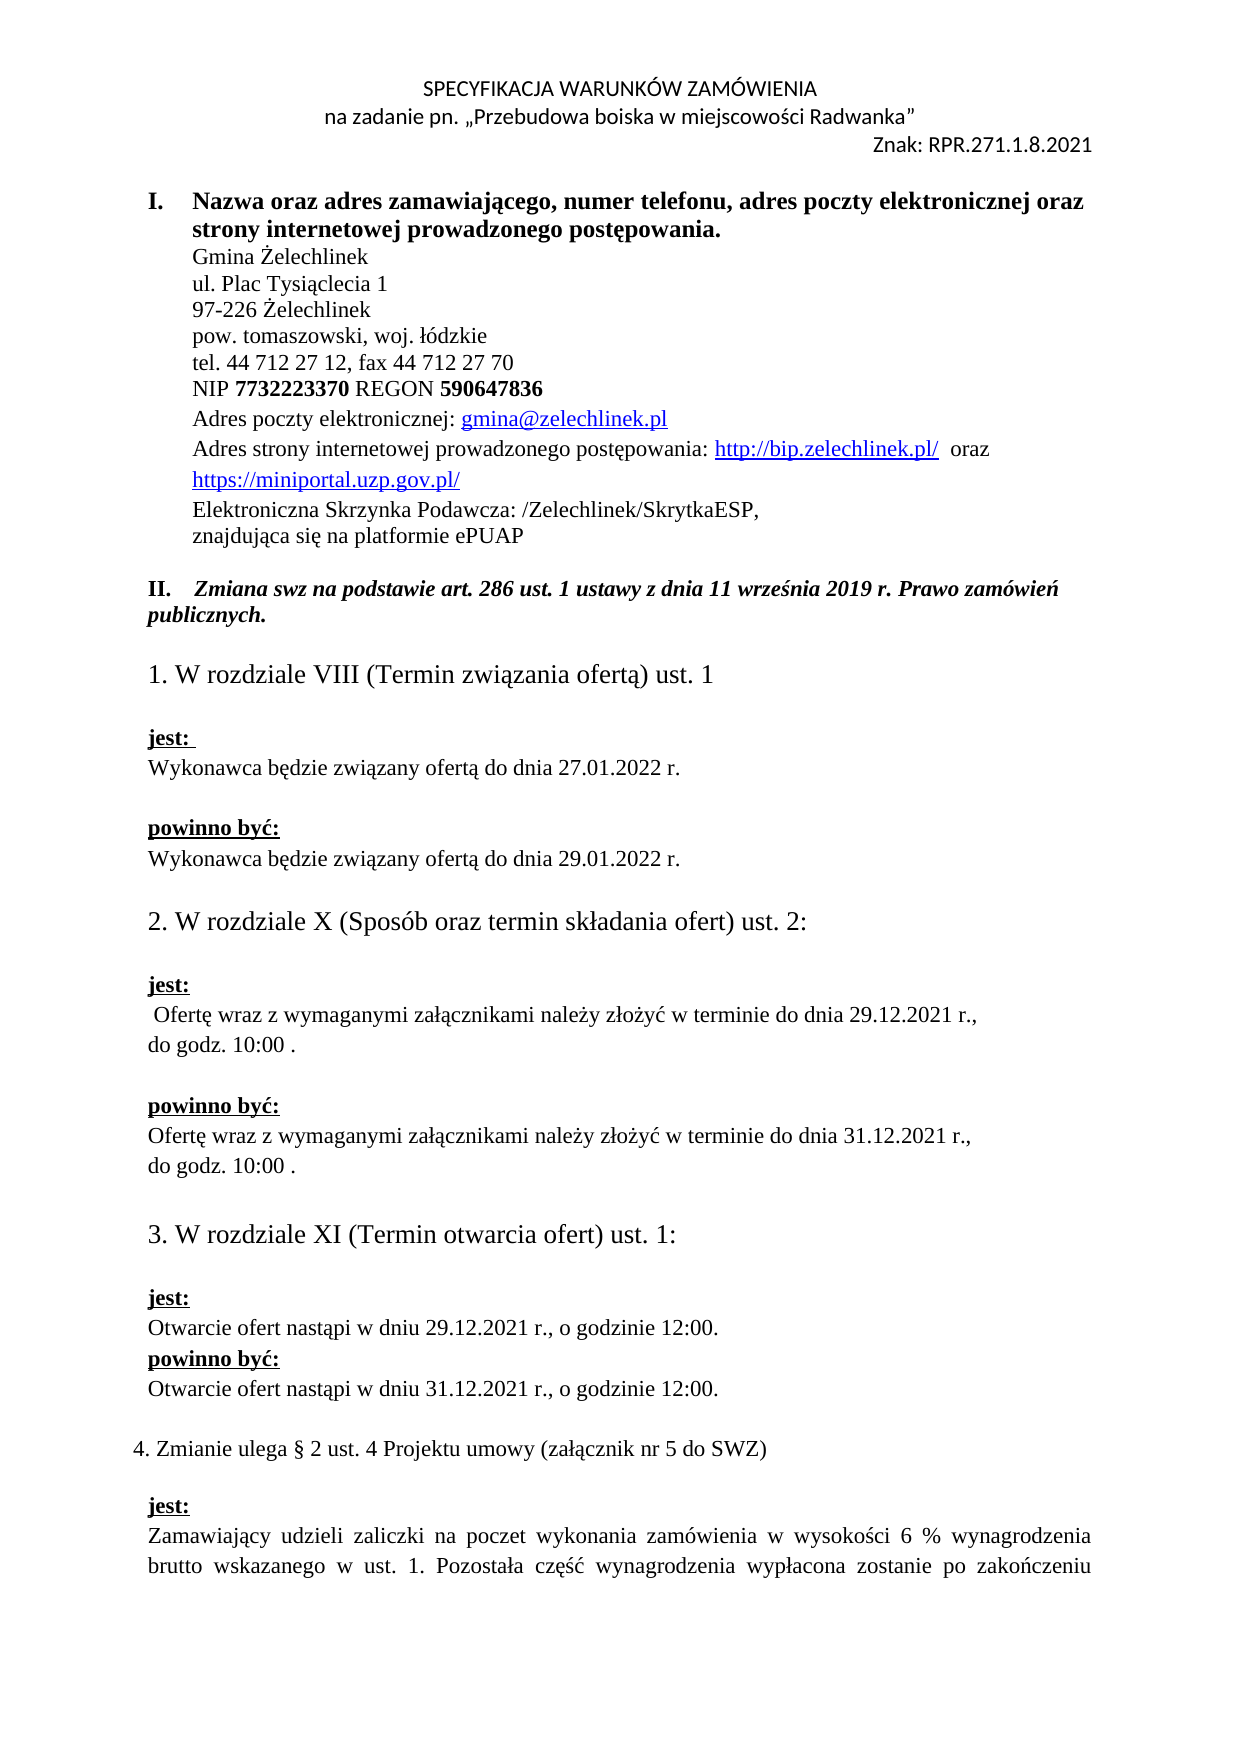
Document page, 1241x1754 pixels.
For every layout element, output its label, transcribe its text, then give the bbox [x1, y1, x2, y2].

text 3. W rozdziale XI (Termin otwarcia ofert) ust. 1: [148, 1218, 1093, 1249]
text do godz. 10:00 . [148, 1152, 1093, 1179]
text NIP 7732223370 REGON 590647836 [192, 375, 1093, 401]
text tel. 44 712 27 12, fax 44 712 27 70 [192, 349, 1093, 375]
text II. Zmiana swz na podstawie art. 286 ust. 1 ustawy z dnia 11 września 2019 r. Prawo zamówień publicznych. [148, 575, 1093, 628]
text Gmina Żelechlinek [192, 243, 1093, 270]
text 2. W rozdziale X (Sposób oraz termin składania ofert) ust. 2: [148, 905, 1093, 936]
text jest: [148, 724, 1093, 750]
text powinno być: [148, 814, 1093, 841]
text ul. Plac Tysiąclecia 1 [192, 270, 1093, 296]
text Adres strony internetowej prowadzonego postępowania: http://bip.zelechlinek.pl/ oraz https://miniportal.uzp.gov.pl/ [192, 436, 1093, 492]
text Otwarcie ofert nastąpi w dniu 29.12.2021 r., o godzinie 12:00. [148, 1314, 1093, 1341]
text Otwarcie ofert nastąpi w dniu 31.12.2021 r., o godzinie 12:00. [148, 1375, 1093, 1401]
text znajdująca się na platformie ePUAP [192, 522, 1093, 549]
text Ofertę wraz z wymaganymi załącznikami należy złożyć w terminie do dnia 31.12.2021 r., [148, 1122, 1093, 1148]
text Wykonawca będzie związany ofertą do dnia 27.01.2022 r. [148, 754, 1093, 780]
text Wykonawca będzie związany ofertą do dnia 29.01.2022 r. [148, 845, 1093, 871]
text jest: [148, 971, 1093, 997]
text do godz. 10:00 . [148, 1031, 1093, 1058]
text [148, 1522, 1093, 1578]
text Ofertę wraz z wymaganymi załącznikami należy złożyć w terminie do dnia 29.12.2021 r., [148, 1001, 1093, 1028]
text powinno być: [148, 1344, 1093, 1371]
text 97-226 Żelechlinek [192, 296, 1093, 322]
text pow. tomaszowski, woj. łódzkie [192, 322, 1093, 349]
text jest: [148, 1492, 1093, 1518]
text powinno być: [148, 1092, 1093, 1118]
text Adres poczty elektronicznej: gmina@zelechlinek.pl [192, 405, 1093, 432]
list Nazwa oraz adres zamawiającego, numer telefonu, adres poczty elektronicznej oraz strony internetowej prowadzonego postępowania. [148, 186, 1093, 243]
text Elektroniczna Skrzynka Podawcza: /Zelechlinek/SkrytkaESP, [192, 496, 1093, 522]
text 1. W rozdziale VIII (Termin związania ofertą) ust. 1 [148, 658, 1093, 689]
text 4. Zmianie ulega § 2 ust. 4 Projektu umowy (załącznik nr 5 do SWZ) [133, 1435, 1093, 1462]
text jest: [148, 1284, 1093, 1311]
